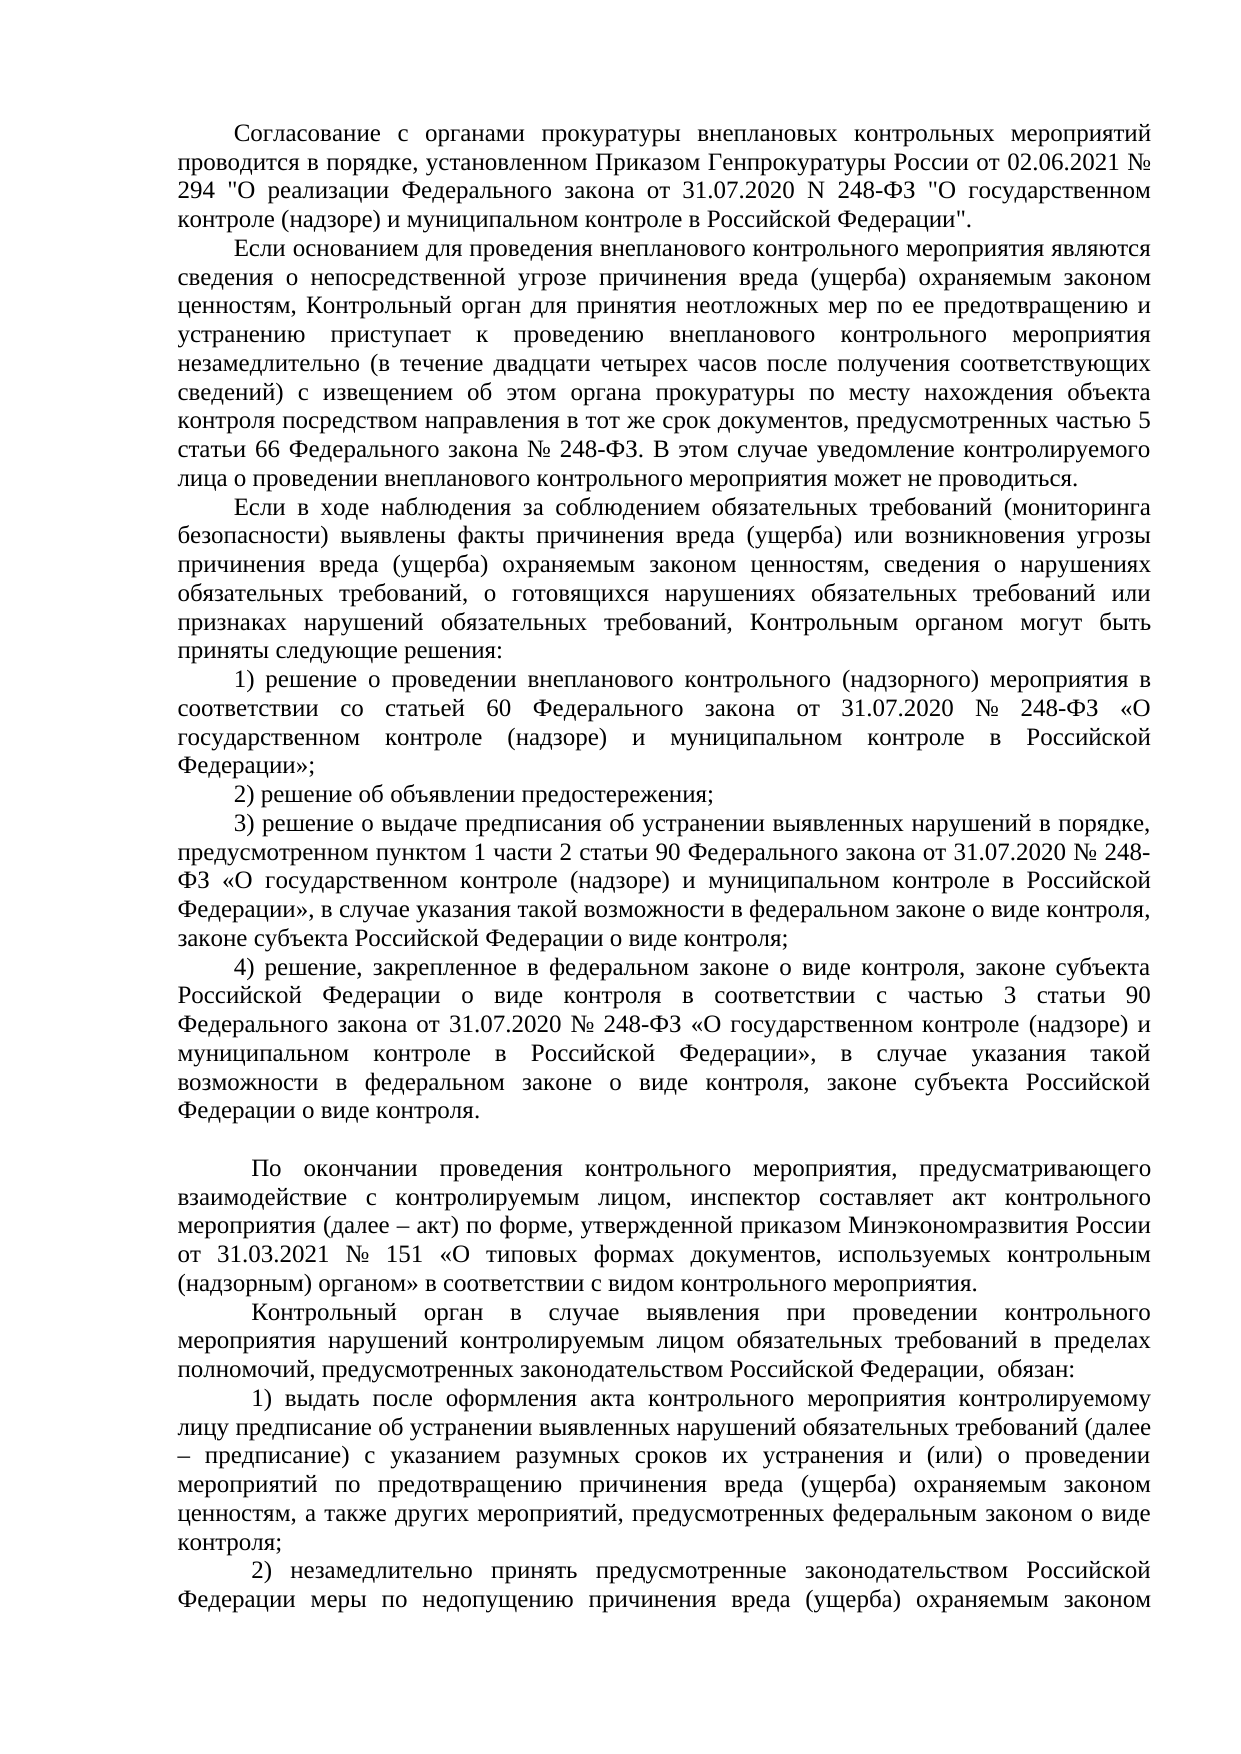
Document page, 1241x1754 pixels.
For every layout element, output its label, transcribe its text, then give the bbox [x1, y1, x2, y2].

text 2) решение об объявлении предостережения; [177, 779, 1152, 808]
text 1) выдать после оформления акта контрольного мероприятия контролируемому лицу предписание об устранении выявленных нарушений обязательных требований (далее – предписание) с указанием разумных сроков их устранения и (или) о проведении мероприятий по предотвращению причинения вреда (ущерба) охраняемым законом ценностям, а также других мероприятий, предусмотренных федеральным законом о виде контроля; [177, 1383, 1152, 1556]
text Если основанием для проведения внепланового контрольного мероприятия являются сведения о непосредственной угрозе причинения вреда (ущерба) охраняемым законом ценностям, Контрольный орган для принятия неотложных мер по ее предотвращению и устранению приступает к проведению внепланового контрольного мероприятия незамедлительно (в течение двадцати четырех часов после получения соответствующих сведений) с извещением об этом органа прокуратуры по месту нахождения объекта контроля посредством направления в тот же срок документов, предусмотренных частью 5 статьи 66 Федерального закона № 248-ФЗ. В этом случае уведомление контролируемого лица о проведении внепланового контрольного мероприятия может не проводиться. [177, 233, 1152, 492]
text Если в ходе наблюдения за соблюдением обязательных требований (мониторинга безопасности) выявлены факты причинения вреда (ущерба) или возникновения угрозы причинения вреда (ущерба) охраняемым законом ценностям, сведения о нарушениях обязательных требований, о готовящихся нарушениях обязательных требований или признаках нарушений обязательных требований, Контрольным органом могут быть приняты следующие решения: [177, 492, 1152, 664]
text Контрольный орган в случае выявления при проведении контрольного мероприятия нарушений контролируемым лицом обязательных требований в пределах полномочий, предусмотренных законодательством Российской Федерации, обязан: [177, 1297, 1152, 1383]
text 4) решение, закрепленное в федеральном законе о виде контроля, законе субъекта Российской Федерации о виде контроля в соответствии с частью 3 статьи 90 Федерального закона от 31.07.2020 № 248-ФЗ «О государственном контроле (надзоре) и муниципальном контроле в Российской Федерации», в случае указания такой возможности в федеральном законе о виде контроля, законе субъекта Российской Федерации о виде контроля. [177, 952, 1152, 1124]
text По окончании проведения контрольного мероприятия, предусматривающего взаимодействие с контролируемым лицом, инспектор составляет акт контрольного мероприятия (далее – акт) по форме, утвержденной приказом Минэкономразвития России от 31.03.2021 № 151 «О типовых формах документов, используемых контрольным (надзорным) органом» в соответствии с видом контрольного мероприятия. [177, 1153, 1152, 1297]
text 3) решение о выдаче предписания об устранении выявленных нарушений в порядке, предусмотренном пунктом 1 части 2 статьи 90 Федерального закона от 31.07.2020 № 248-ФЗ «О государственном контроле (надзоре) и муниципальном контроле в Российской Федерации», в случае указания такой возможности в федеральном законе о виде контроля, законе субъекта Российской Федерации о виде контроля; [177, 808, 1152, 952]
text 1) решение о проведении внепланового контрольного (надзорного) мероприятия в соответствии со статьей 60 Федерального закона от 31.07.2020 № 248-ФЗ «О государственном контроле (надзоре) и муниципальном контроле в Российской Федерации»; [177, 664, 1152, 779]
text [177, 1556, 1152, 1613]
text Согласование с органами прокуратуры внеплановых контрольных мероприятий проводится в порядке, установленном Приказом Генпрокуратуры России от 02.06.2021 № 294 "О реализации Федерального закона от 31.07.2020 N 248-ФЗ "О государственном контроле (надзоре) и муниципальном контроле в Российской Федерации". [177, 118, 1152, 233]
